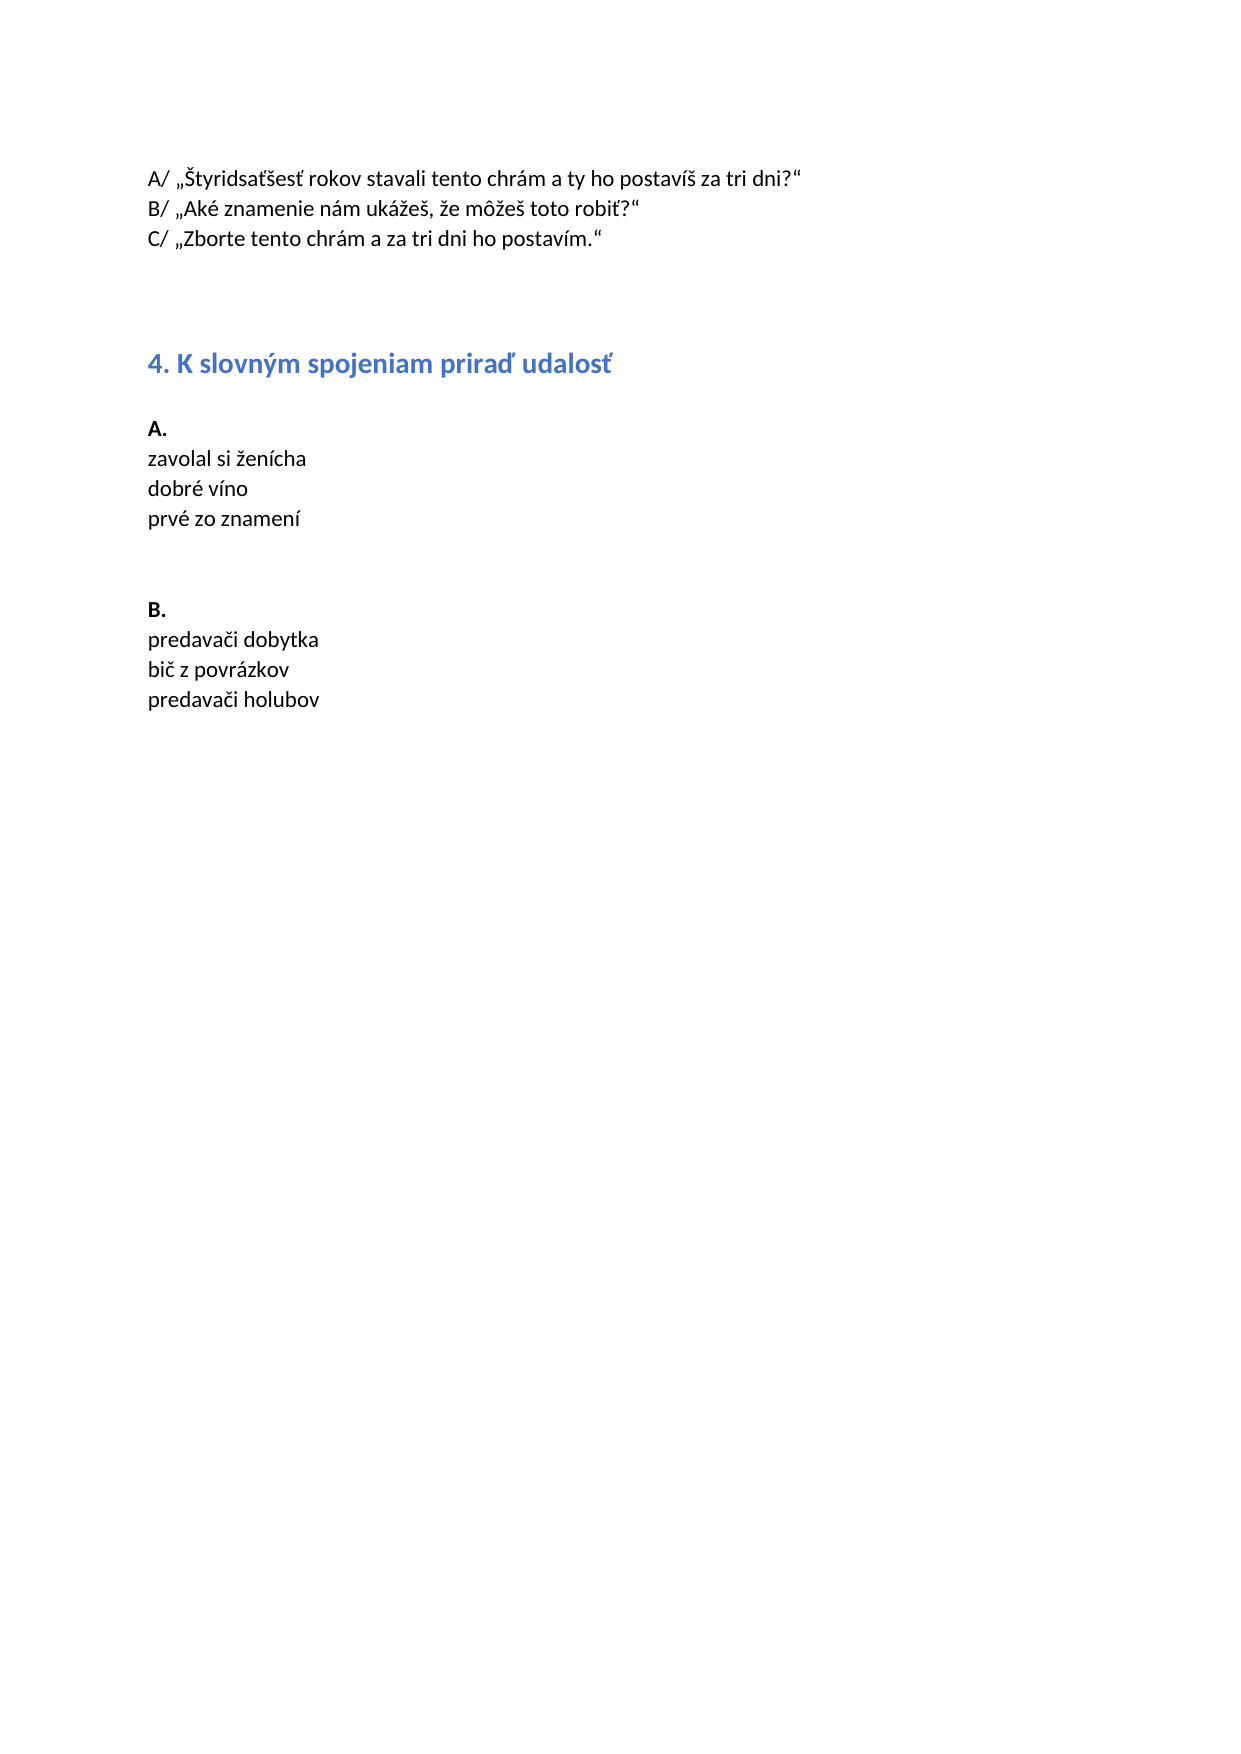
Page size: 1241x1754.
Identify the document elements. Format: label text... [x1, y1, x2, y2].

list B/ „Aké znamenie nám ukážeš, že môžeš toto robiť?“ [148, 194, 1093, 222]
list dobré víno [148, 474, 1093, 502]
list B. [148, 595, 1093, 623]
list A/ „Štyridsaťšesť rokov stavali tento chrám a ty ho postavíš za tri dni?“ [148, 164, 1093, 192]
list predavači dobytka [148, 625, 1093, 653]
list bič z povrázkov [148, 655, 1093, 683]
list A. [148, 414, 1093, 442]
list C/ „Zborte tento chrám a za tri dni ho postavím.“ [148, 224, 1093, 252]
list predavači holubov [148, 686, 1093, 714]
list prvé zo znamení [148, 504, 1093, 532]
list 4. K slovným spojeniam priraď udalosť [148, 345, 1093, 381]
list zavolal si ženícha [148, 444, 1093, 472]
